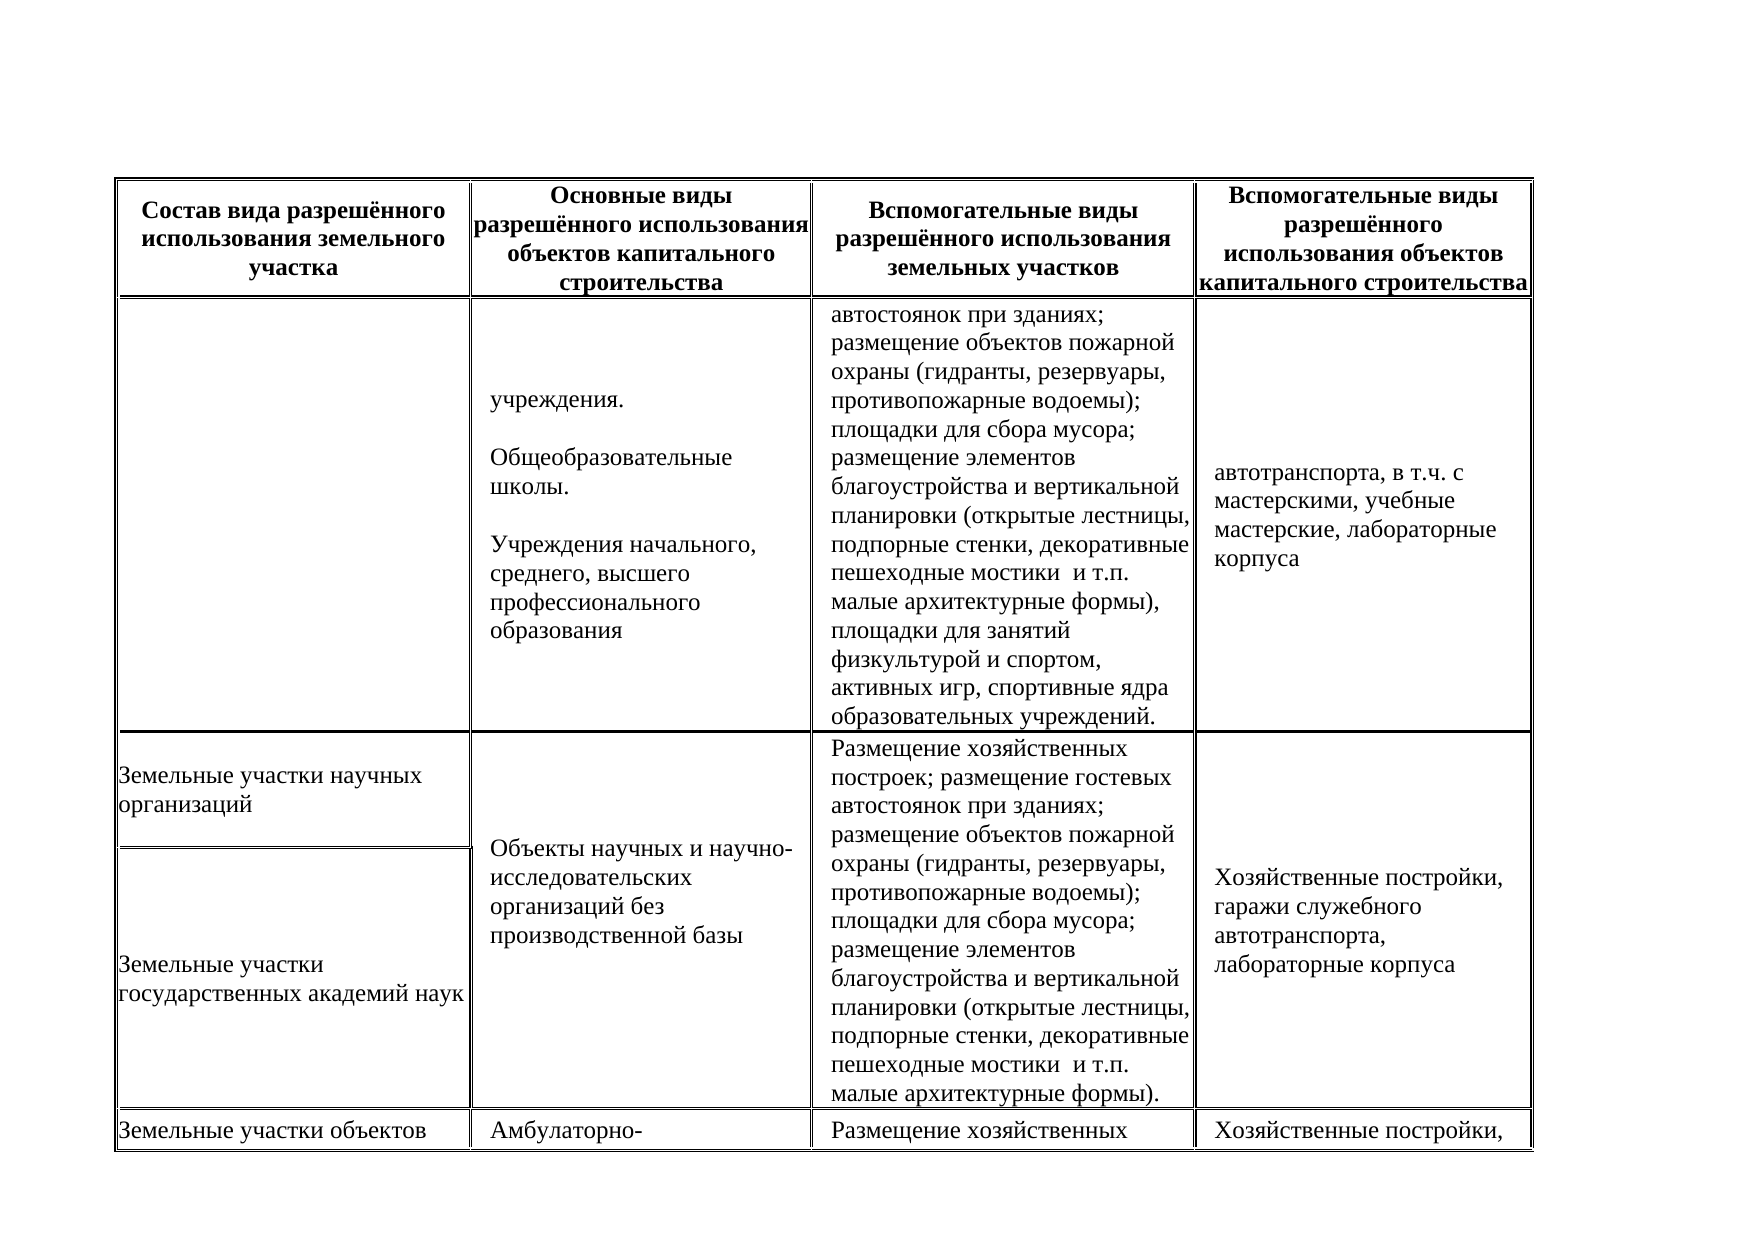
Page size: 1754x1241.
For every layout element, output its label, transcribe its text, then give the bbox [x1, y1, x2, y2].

table_cell Хозяйственные постройки, гаражи служебного автотранспорта, лабораторные корпуса, прачечные [1195, 1110, 1532, 1148]
table_cell Земельные участки государственных академий наук [116, 846, 471, 1107]
table_header Основные виды разрешённого использования объектов капитального строительства [471, 181, 812, 295]
table_cell Земельные участки научных организаций [118, 730, 469, 846]
table_cell Объекты научных и научно-исследовательских организаций без производственной базы [472, 733, 810, 1107]
table_header Состав вида разрешённого использования земельного участка [118, 181, 471, 295]
table_cell Хозяйственные постройки, гаражи служебного автотранспорта, в т.ч. с мастерскими, учебные мастерские, лабораторные корпуса [1197, 299, 1530, 730]
table_cell Земельные участки образовательных учреждений [118, 295, 469, 730]
table_cell Размещение хозяйственных построек; размещение гостевых автостоянок при зданиях; размещение объектов пожарной охраны (гидранты, резервуары, противопожарные водоемы); площадки для сбора мусора; размещение элементов благоустройства и вертикальной планировки (открытые лестницы, подпорные стенки, декоративные пешеходные мостики и т.п. малые архитектурные формы). [813, 733, 1193, 1107]
table_header Вспомогательные виды разрешённого использования земельных участков [812, 179, 1195, 295]
table_cell Дошкольные образовательные учреждения. Общеобразовательные школы. Учреждения начального, среднего, высшего профессионального образования [472, 299, 810, 730]
table_cell Земельные участки объектов здравоохранения [116, 1107, 471, 1148]
table_cell Хозяйственные постройки, гаражи служебного автотранспорта, лабораторные корпуса [1197, 733, 1530, 1107]
table_header Вспомогательные виды разрешённого использования объектов капитального строительства [1195, 181, 1532, 295]
